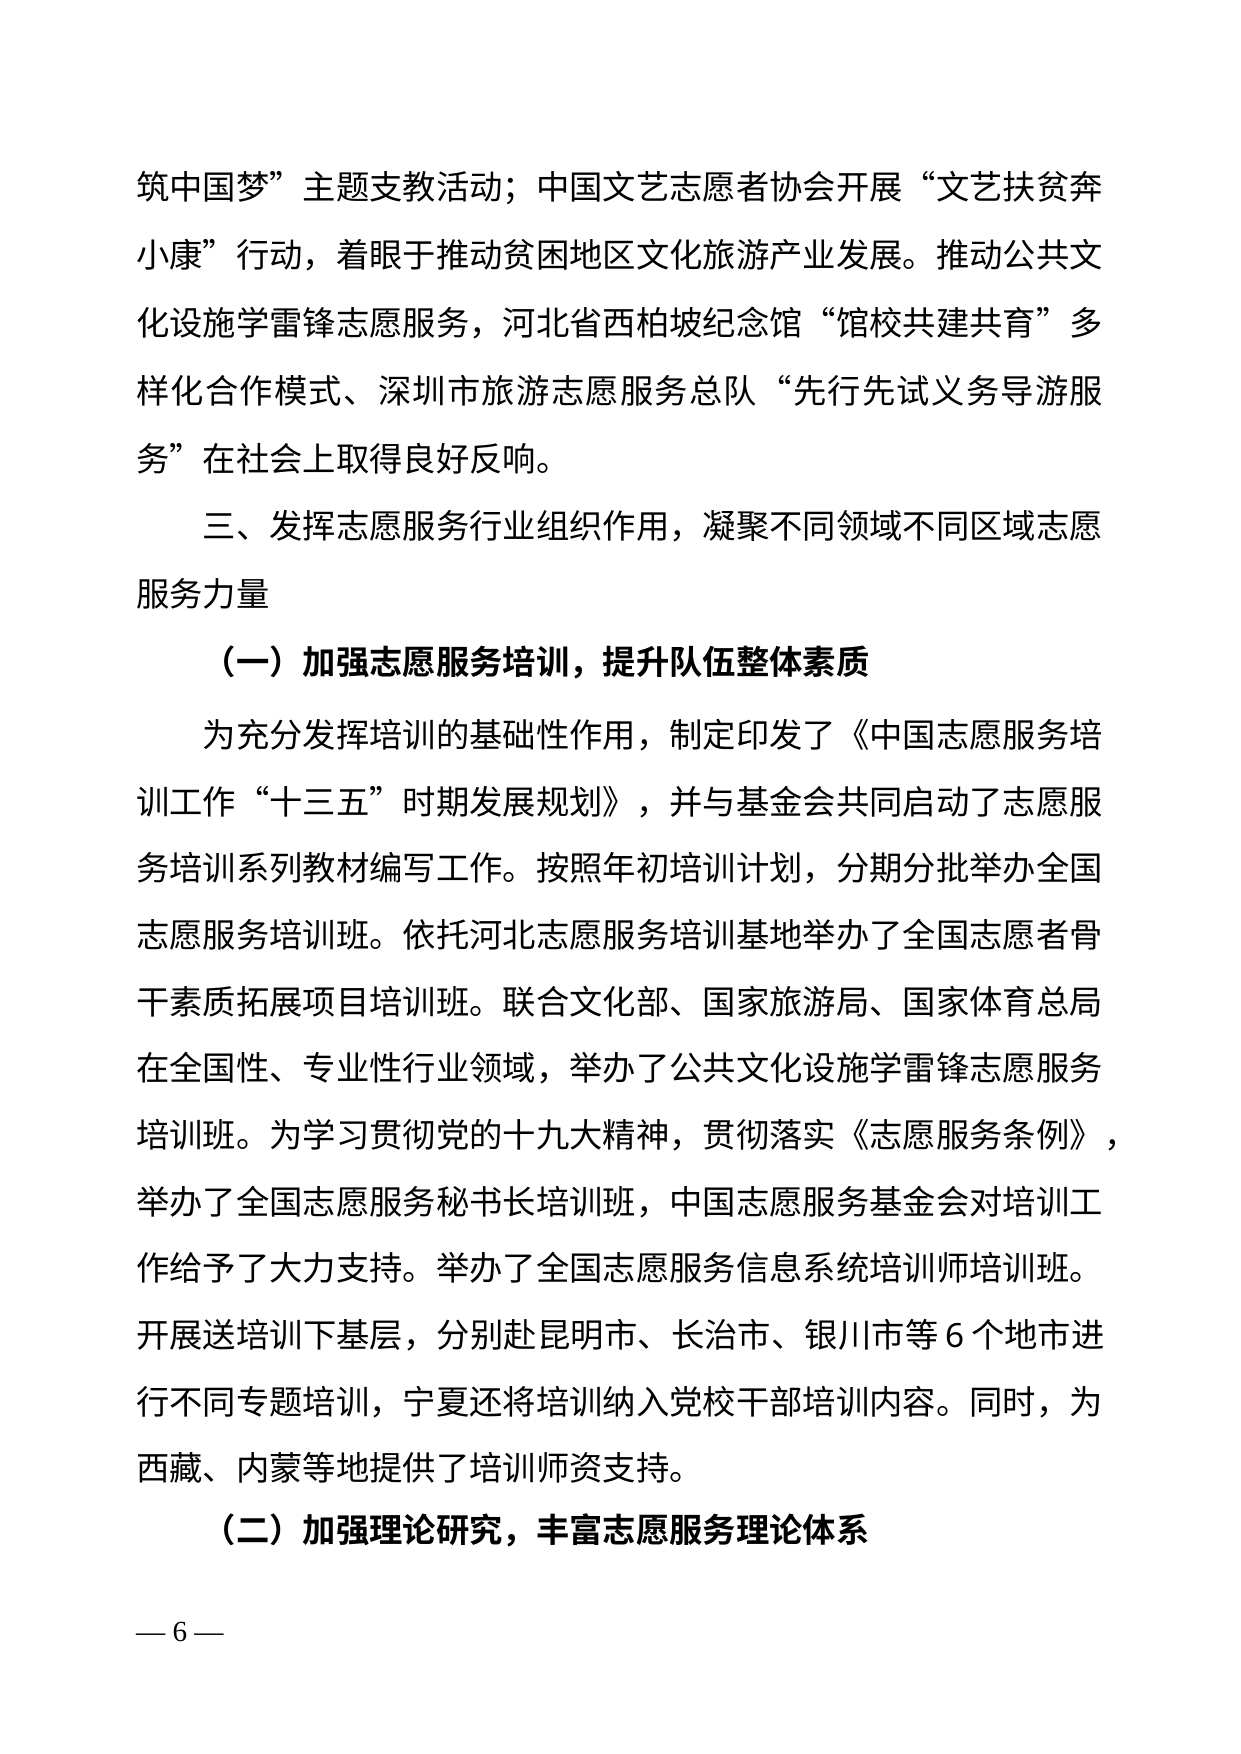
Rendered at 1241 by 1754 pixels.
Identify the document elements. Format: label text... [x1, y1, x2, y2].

text （二）加强理论研究，丰富志愿服务理论体系 [136, 1494, 1104, 1562]
text 三、发挥志愿服务行业组织作用，凝聚不同领域不同区域志愿服务力量 [136, 490, 1104, 626]
text （一）加强志愿服务培训，提升队伍整体素质 [136, 626, 1104, 694]
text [136, 151, 1104, 490]
text 为充分发挥培训的基础性作用，制定印发了《中国志愿服务培训工作“十三五”时期发展规划》，并与基金会共同启动了志愿服务培训系列教材编写工作。按照年初培训计划，分期分批举办全国志愿服务培训班。依托河北志愿服务培训基地举办了全国志愿者骨干素质拓展项目培训班。联合文化部、国家旅游局、国家体育总局在全国性、专业性行业领域，举办了公共文化设施学雷锋志愿服务培训班。为学习贯彻党的十九大精神，贯彻落实《志愿服务条例》，举办了全国志愿服务秘书长培训班，中国志愿服务基金会对培训工作给予了大力支持。举办了全国志愿服务信息系统培训师培训班。开展送培训下基层，分别赴昆明市、长治市、银川市等6个地市进行不同专题培训，宁夏还将培训纳入党校干部培训内容。同时，为西藏、内蒙等地提供了培训师资支持。 [136, 694, 1104, 1494]
